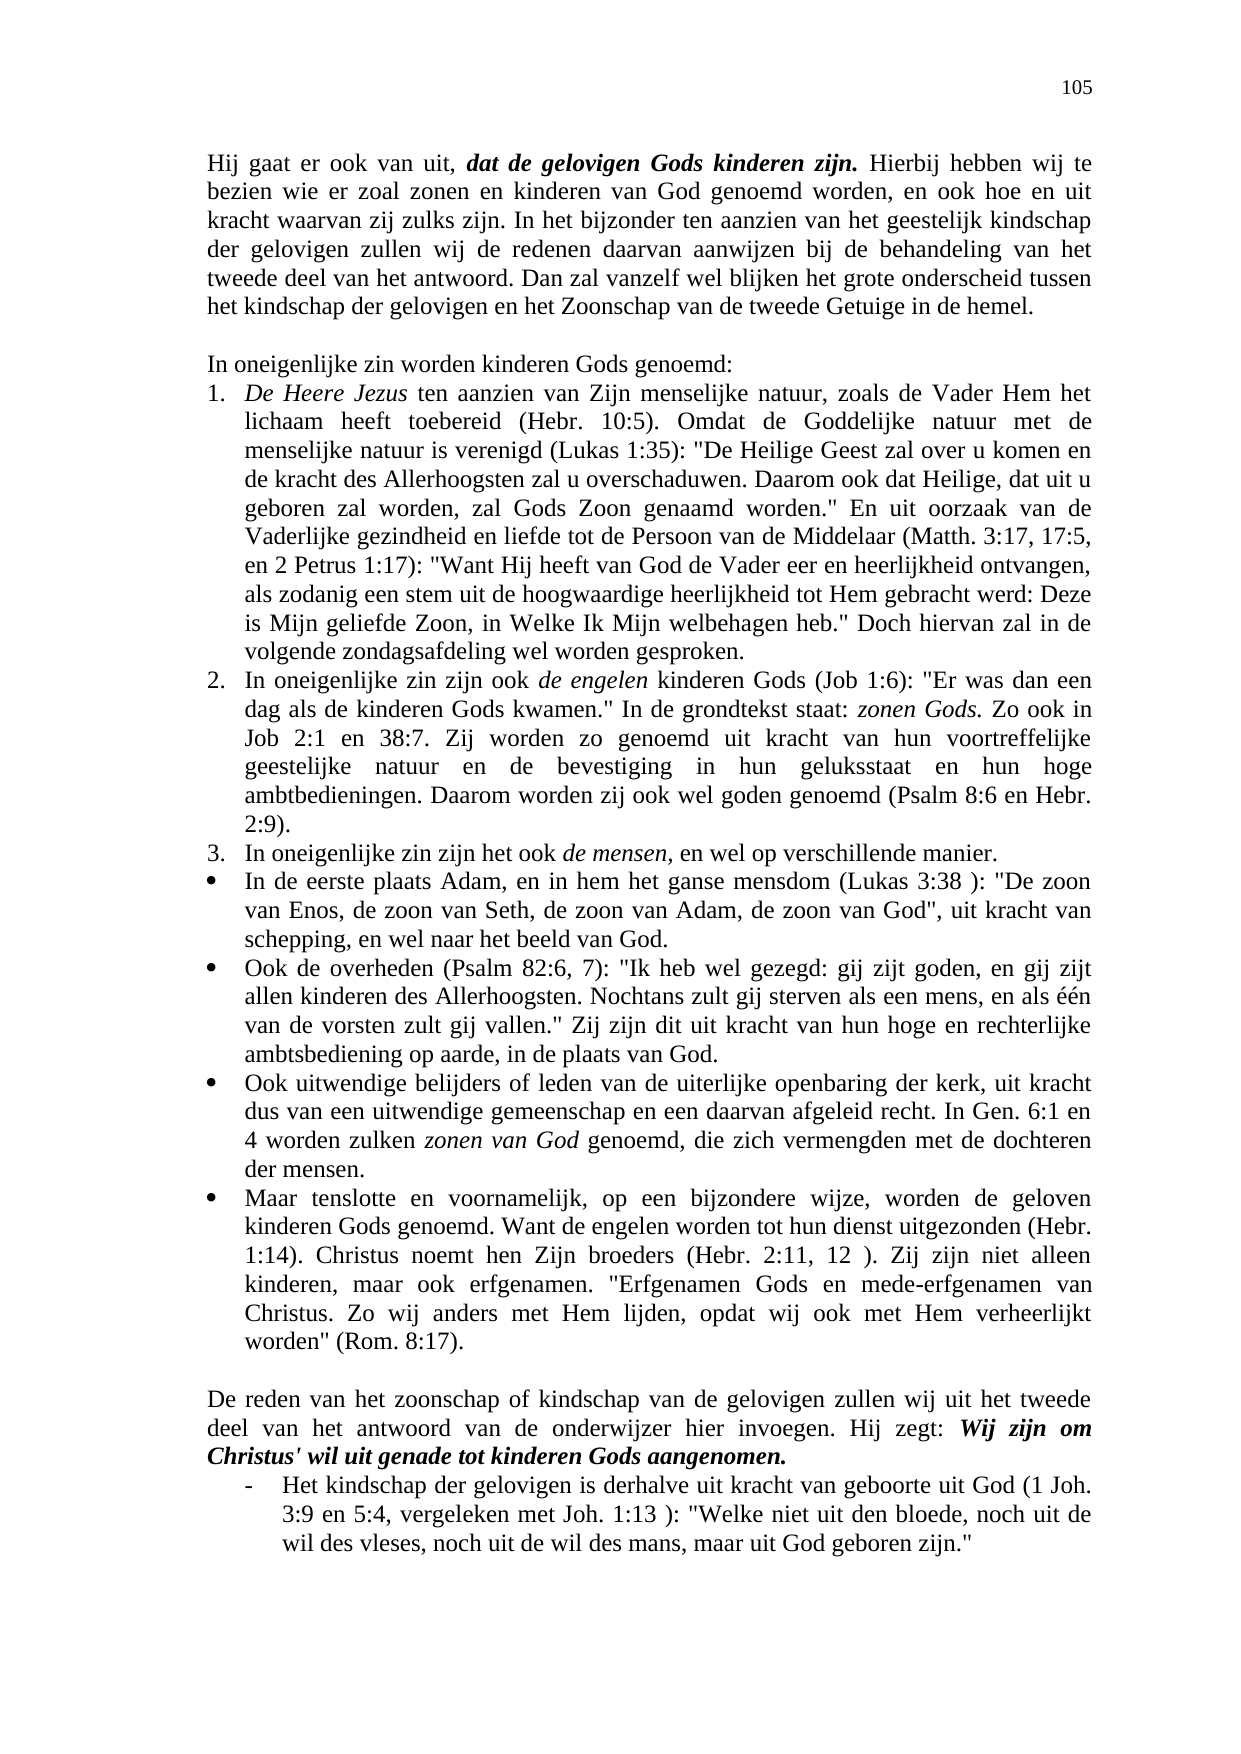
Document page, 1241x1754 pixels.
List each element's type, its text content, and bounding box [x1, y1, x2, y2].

list In oneigenlijke zin zijn ook de engelen kinderen Gods (Job 1:6): "Er was dan een dag als de kinderen Gods kwamen." In de grondtekst staat: zonen Gods. Zo ook in Job 2:1 en 38:7. Zij worden zo genoemd uit kracht van hun voortreffelijke geestelijke natuur en de bevestiging in hun geluksstaat en hun hoge ambtbedieningen. Daarom worden zij ook wel goden genoemd (Psalm 8:6 en Hebr. 2:9). [207, 665, 1092, 838]
list In de eerste plaats Adam, en in hem het ganse mensdom (Lukas 3:38 ): "De zoon van Enos, de zoon van Seth, de zoon van Adam, de zoon van God", uit kracht van schepping, en wel naar het beeld van God. [207, 866, 1092, 953]
list Ook uitwendige belijders of leden van de uiterlijke openbaring der kerk, uit kracht dus van een uitwendige gemeenschap en een daarvan afgeleid recht. In Gen. 6:1 en 4 worden zulken zonen van God genoemd, die zich vermengden met de dochteren der mensen. [207, 1068, 1092, 1183]
list Het kindschap der gelovigen is derhalve uit kracht van geboorte uit God (1 Joh. 3:9 en 5:4, vergeleken met Joh. 1:13 ): "Welke niet uit den bloede, noch uit de wil des vleses, noch uit de wil des mans, maar uit God geboren zijn." [244, 1470, 1092, 1556]
text De reden van het zoonschap of kindschap van de gelovigen zullen wij uit het tweede deel van het antwoord van de onderwijzer hier invoegen. Hij zegt: Wij zijn om Christus' wil uit genade tot kinderen Gods aangenomen. [207, 1384, 1092, 1470]
text Hij gaat er ook van uit, dat de gelovigen Gods kinderen zijn. Hierbij hebben wij te bezien wie er zoal zonen en kinderen van God genoemd worden, en ook hoe en uit kracht waarvan zij zulks zijn. In het bijzonder ten aanzien van het geestelijk kindschap der gelovigen zullen wij de redenen daarvan aanwijzen bij de behandeling van het tweede deel van het antwoord. Dan zal vanzelf wel blijken het grote onderscheid tussen het kindschap der gelovigen en het Zoonschap van de tweede Getuige in de hemel. [207, 148, 1092, 320]
list In oneigenlijke zin zijn het ook de mensen, en wel op verschillende manier. [207, 838, 1092, 866]
list De Heere Jezus ten aanzien van Zijn menselijke natuur, zoals de Vader Hem het lichaam heeft toebereid (Hebr. 10:5). Omdat de Goddelijke natuur met de menselijke natuur is verenigd (Lukas 1:35): "De Heilige Geest zal over u komen en de kracht des Allerhoogsten zal u overschaduwen. Daarom ook dat Heilige, dat uit u geboren zal worden, zal Gods Zoon genaamd worden." En uit oorzaak van de Vaderlijke gezindheid en liefde tot de Persoon van de Middelaar (Matth. 3:17, 17:5, en 2 Petrus 1:17): "Want Hij heeft van God de Vader eer en heerlijkheid ontvangen, als zodanig een stem uit de hoogwaardige heerlijkheid tot Hem gebracht werd: Deze is Mijn geliefde Zoon, in Welke Ik Mijn welbehagen heb." Doch hiervan zal in de volgende zondagsafdeling wel worden gesproken. [207, 378, 1092, 665]
text In oneigenlijke zin worden kinderen Gods genoemd: [207, 349, 1092, 378]
list Maar tenslotte en voornamelijk, op een bijzondere wijze, worden de geloven kinderen Gods genoemd. Want de engelen worden tot hun dienst uitgezonden (Hebr. 1:14). Christus noemt hen Zijn broeders (Hebr. 2:11, 12 ). Zij zijn niet alleen kinderen, maar ook erfgenamen. "Erfgenamen Gods en mede-erfgenamen van Christus. Zo wij anders met Hem lijden, opdat wij ook met Hem verheerlijkt worden" (Rom. 8:17). [207, 1183, 1092, 1355]
list Ook de overheden (Psalm 82:6, 7): "Ik heb wel gezegd: gij zijt goden, en gij zijt allen kinderen des Allerhoogsten. Nochtans zult gij sterven als een mens, en als één van de vorsten zult gij vallen." Zij zijn dit uit kracht van hun hoge en rechterlijke ambtsbediening op aarde, in de plaats van God. [207, 953, 1092, 1068]
